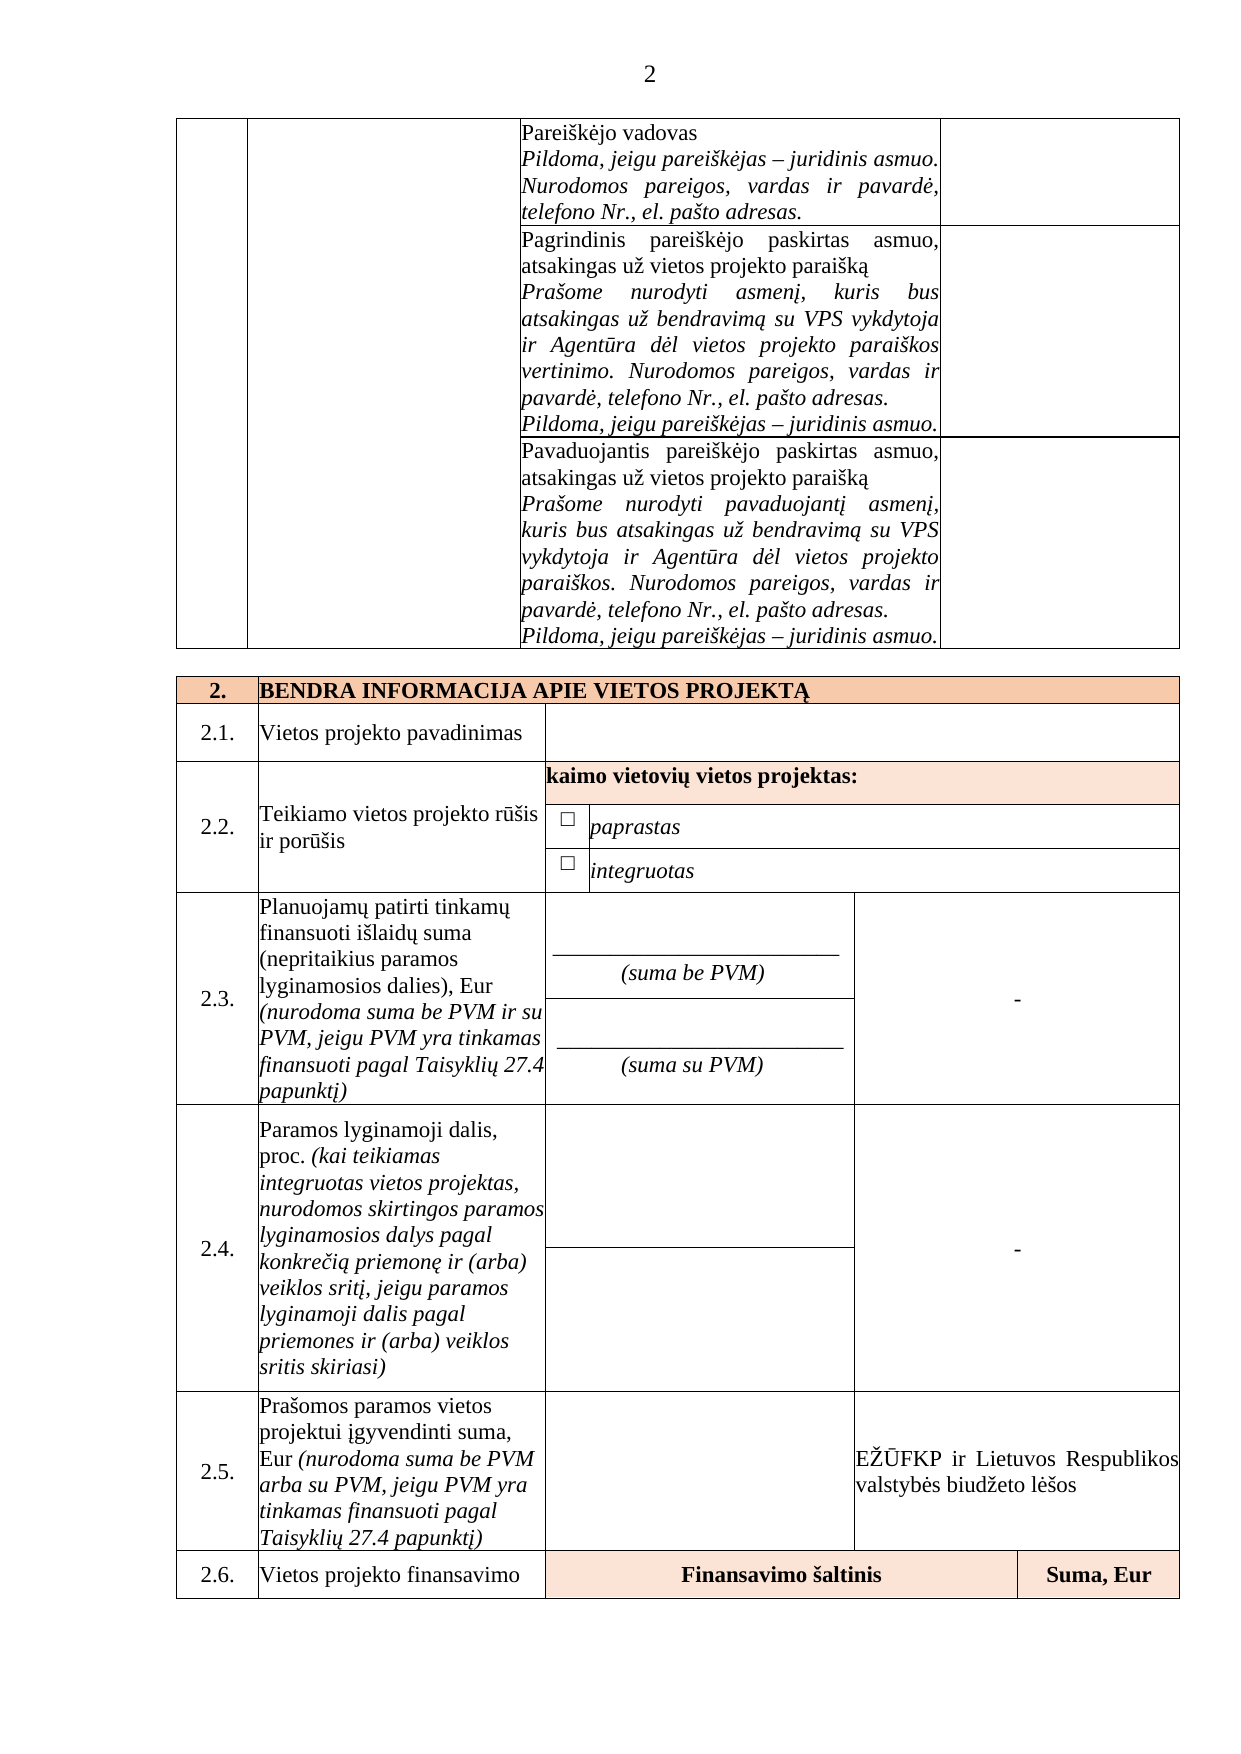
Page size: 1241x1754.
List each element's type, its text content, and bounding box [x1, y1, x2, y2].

table_cell 2.1. [177, 704, 258, 761]
table_cell _________________________ (suma be PVM) [546, 893, 854, 998]
table_cell _________________________ (suma su PVM) [546, 999, 854, 1103]
table_cell Pagrindinis pareiškėjo paskirtas asmuo, atsakingas už vietos projekto paraišką Prašome nurodyti asmenį, kuris bus atsakingas už bendravimą su VPS vykdytoja ir Agentūra dėl vietos projekto paraiškos vertinimo. Nurodomos pareigos, vardas ir pavardė, telefono Nr., el. pašto adresas. Pildoma, jeigu pareiškėjas – juridinis asmuo. [521, 226, 940, 436]
table_header BENDRA INFORMACIJA APIE VIETOS PROJEKTĄ [259, 677, 1179, 703]
table_cell - [855, 893, 1179, 1103]
table_cell 2.5. [177, 1392, 258, 1550]
table_cell Vietos projekto pavadinimas [259, 704, 545, 761]
table_cell □ [546, 805, 589, 848]
table_cell Planuojamų patirti tinkamų finansuoti išlaidų suma (nepritaikius paramos lyginamosios dalies), Eur (nurodoma suma be PVM ir su PVM, jeigu PVM yra tinkamas finansuoti pagal Taisyklių 27.4 papunktį) [259, 893, 545, 1103]
table_cell Suma, Eur [1018, 1551, 1179, 1597]
table_cell EŽŪFKP ir Lietuvos Respublikos valstybės biudžeto lėšos [855, 1392, 1179, 1550]
table_cell Paramos lyginamoji dalis, proc. (kai teikiamas integruotas vietos projektas, nurodomos skirtingos paramos lyginamosios dalys pagal konkrečią priemonę ir (arba) veiklos sritį, jeigu paramos lyginamoji dalis pagal priemones ir (arba) veiklos sritis skiriasi) [259, 1105, 545, 1391]
table_header 2. [177, 677, 258, 703]
table_cell paprastas [590, 805, 1179, 848]
table_cell □ [546, 849, 589, 892]
table_cell Teikiamo vietos projekto rūšis ir porūšis [259, 762, 545, 892]
table_cell 2.4. [177, 1105, 258, 1391]
table_cell 2.6. [177, 1551, 258, 1597]
table_cell Pareiškėjo vadovas Pildoma, jeigu pareiškėjas – juridinis asmuo. Nurodomos pareigos, vardas ir pavardė, telefono Nr., el. pašto adresas. [521, 119, 940, 224]
table_cell [546, 1248, 854, 1391]
table_cell [941, 438, 1179, 648]
table_cell 2.2. [177, 762, 258, 892]
table_cell 2.3. [177, 893, 258, 1103]
table_cell kaimo vietovių vietos projektas: [546, 762, 1179, 804]
table_cell [941, 226, 1179, 436]
table_cell integruotas [590, 849, 1179, 892]
table_cell - [855, 1105, 1179, 1391]
table_cell [546, 1392, 854, 1550]
table_cell [941, 119, 1179, 224]
table_cell Finansavimo šaltinis [546, 1551, 1017, 1597]
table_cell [259, 1551, 545, 1597]
table_cell [546, 704, 1179, 761]
table_cell Prašomos paramos vietos projektui įgyvendinti suma, Eur (nurodoma suma be PVM arba su PVM, jeigu PVM yra tinkamas finansuoti pagal Taisyklių 27.4 papunktį) [259, 1392, 545, 1550]
table_cell [546, 1105, 854, 1247]
table_cell Pavaduojantis pareiškėjo paskirtas asmuo, atsakingas už vietos projekto paraišką Prašome nurodyti pavaduojantį asmenį, kuris bus atsakingas už bendravimą su VPS vykdytoja ir Agentūra dėl vietos projekto paraiškos. Nurodomos pareigos, vardas ir pavardė, telefono Nr., el. pašto adresas. Pildoma, jeigu pareiškėjas – juridinis asmuo. [521, 438, 940, 648]
